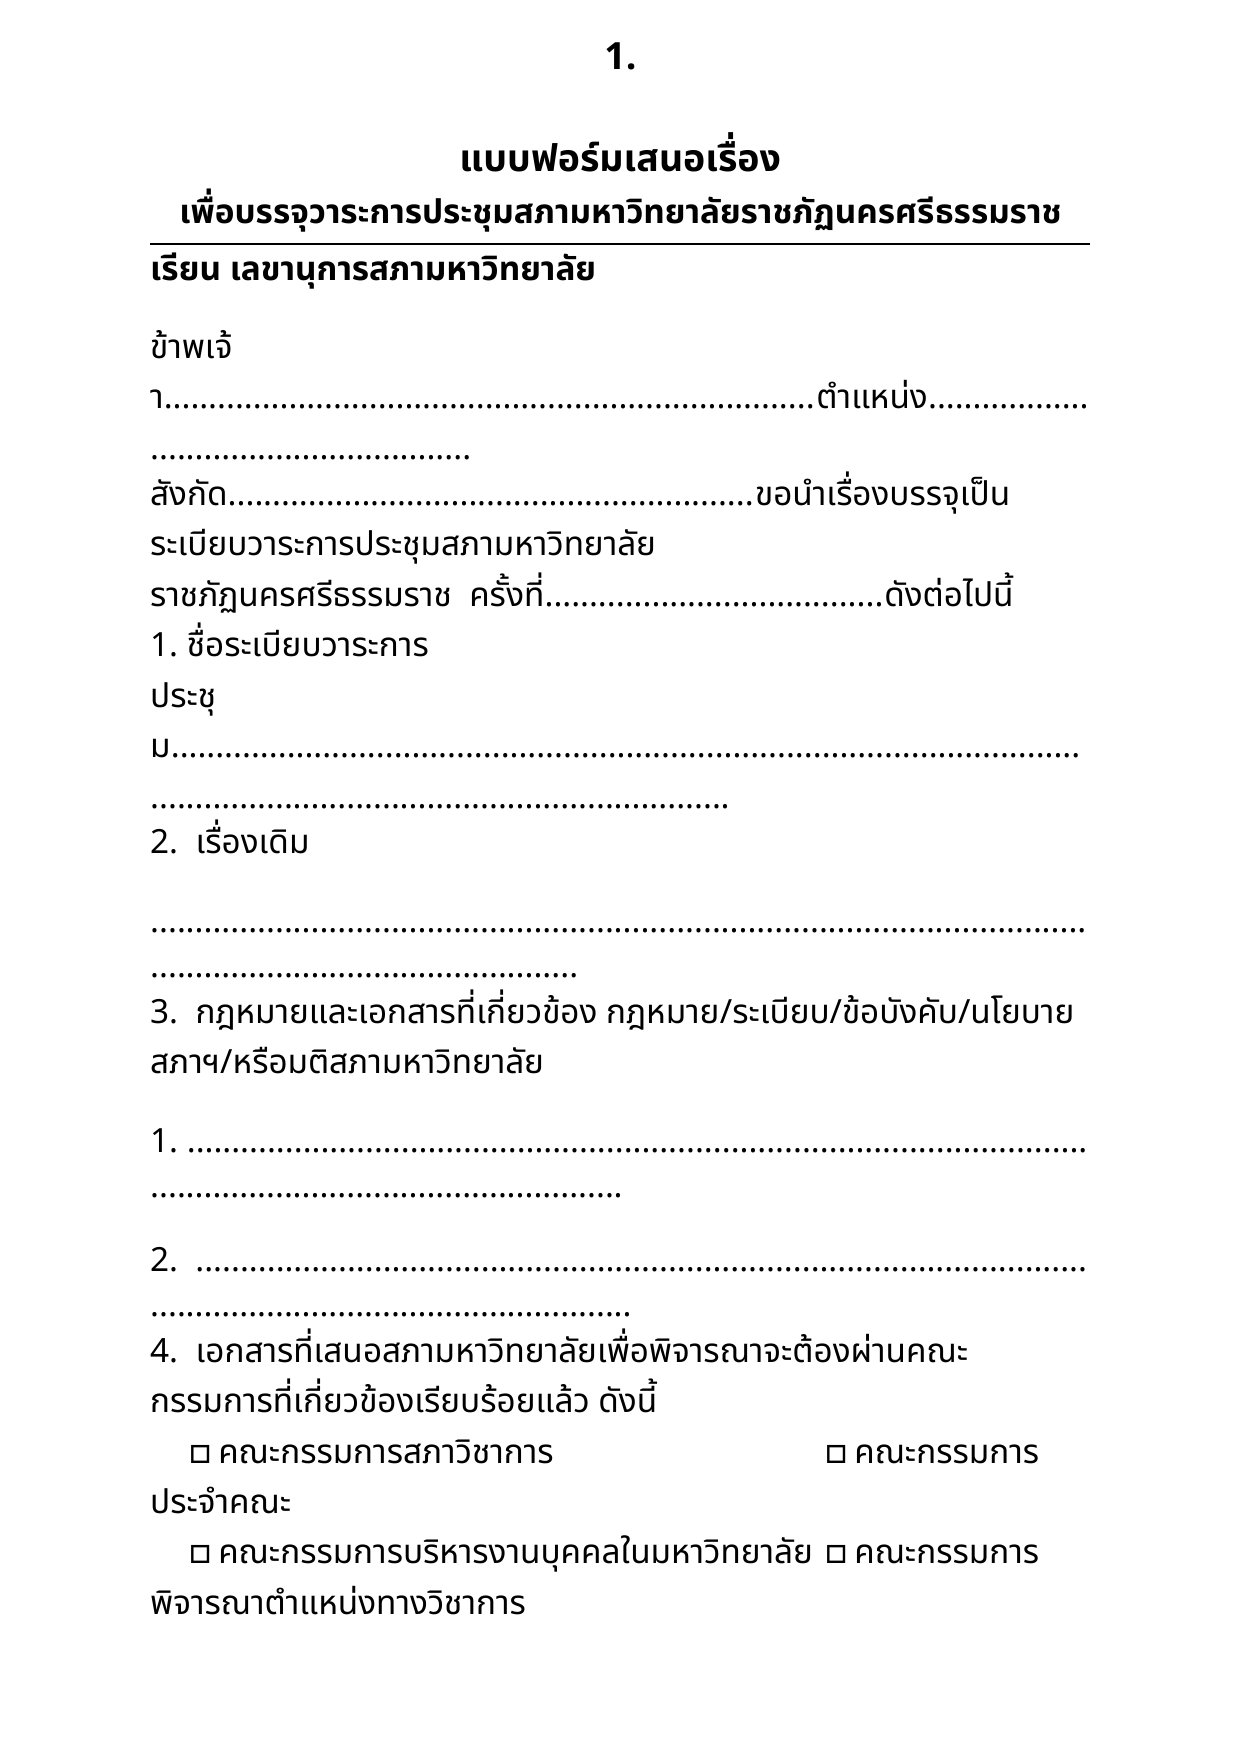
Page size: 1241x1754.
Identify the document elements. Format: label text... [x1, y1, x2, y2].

text 3. กฎหมายและเอกสารที่เกี่ยวข้อง กฎหมาย/ระเบียบ/ข้อบังคับ/นโยบายสภาฯ/หรือมติสภามหาวิทยาลัย [150, 988, 1090, 1089]
text เพื่อบรรจุวาระการประชุมสภามหาวิทยาลัยราชภัฏนครศรีธรรมราช [150, 188, 1090, 243]
text ......................................................................................................................................................... [150, 869, 1090, 988]
text 1. [150, 29, 1090, 81]
text เรียน เลขานุการสภามหาวิทยาลัย [150, 245, 1090, 295]
text 1. .......................................................................................................................................................... [150, 1089, 1090, 1208]
text 1. ชื่อระเบียบวาระการประชุม....................................................................................................................................................................... [150, 621, 1090, 818]
text แบบฟอร์มเสนอเรื่อง [150, 132, 1090, 188]
text 4. เอกสารที่เสนอสภามหาวิทยาลัยเพื่อพิจารณาจะต้องผ่านคณะกรรมการที่เกี่ยวข้องเรียบร้อยแล้ว ดังนี้ [150, 1327, 1090, 1428]
text 2. เรื่องเดิม [150, 818, 1090, 869]
text 2. .......................................................................................................................................................... [150, 1208, 1090, 1327]
text สังกัด...........................................................ขอนำเรื่องบรรจุเป็นระเบียบวาระการประชุมสภามหาวิทยาลัย ราชภัฏนครศรีธรรมราช ครั้งที่......................................ดังต่อไปนี้ [150, 469, 1090, 621]
text คณะกรรมการสภาวิชาการ คณะกรรมการประจำคณะ [150, 1428, 1090, 1528]
text ข้าพเจ้า.........................................................................ตำแหน่ง...................................................... [150, 295, 1090, 469]
text คณะกรรมการบริหารงานบุคคลในมหาวิทยาลัย คณะกรรมการพิจารณาตำแหน่งทางวิชาการ [150, 1528, 1090, 1629]
